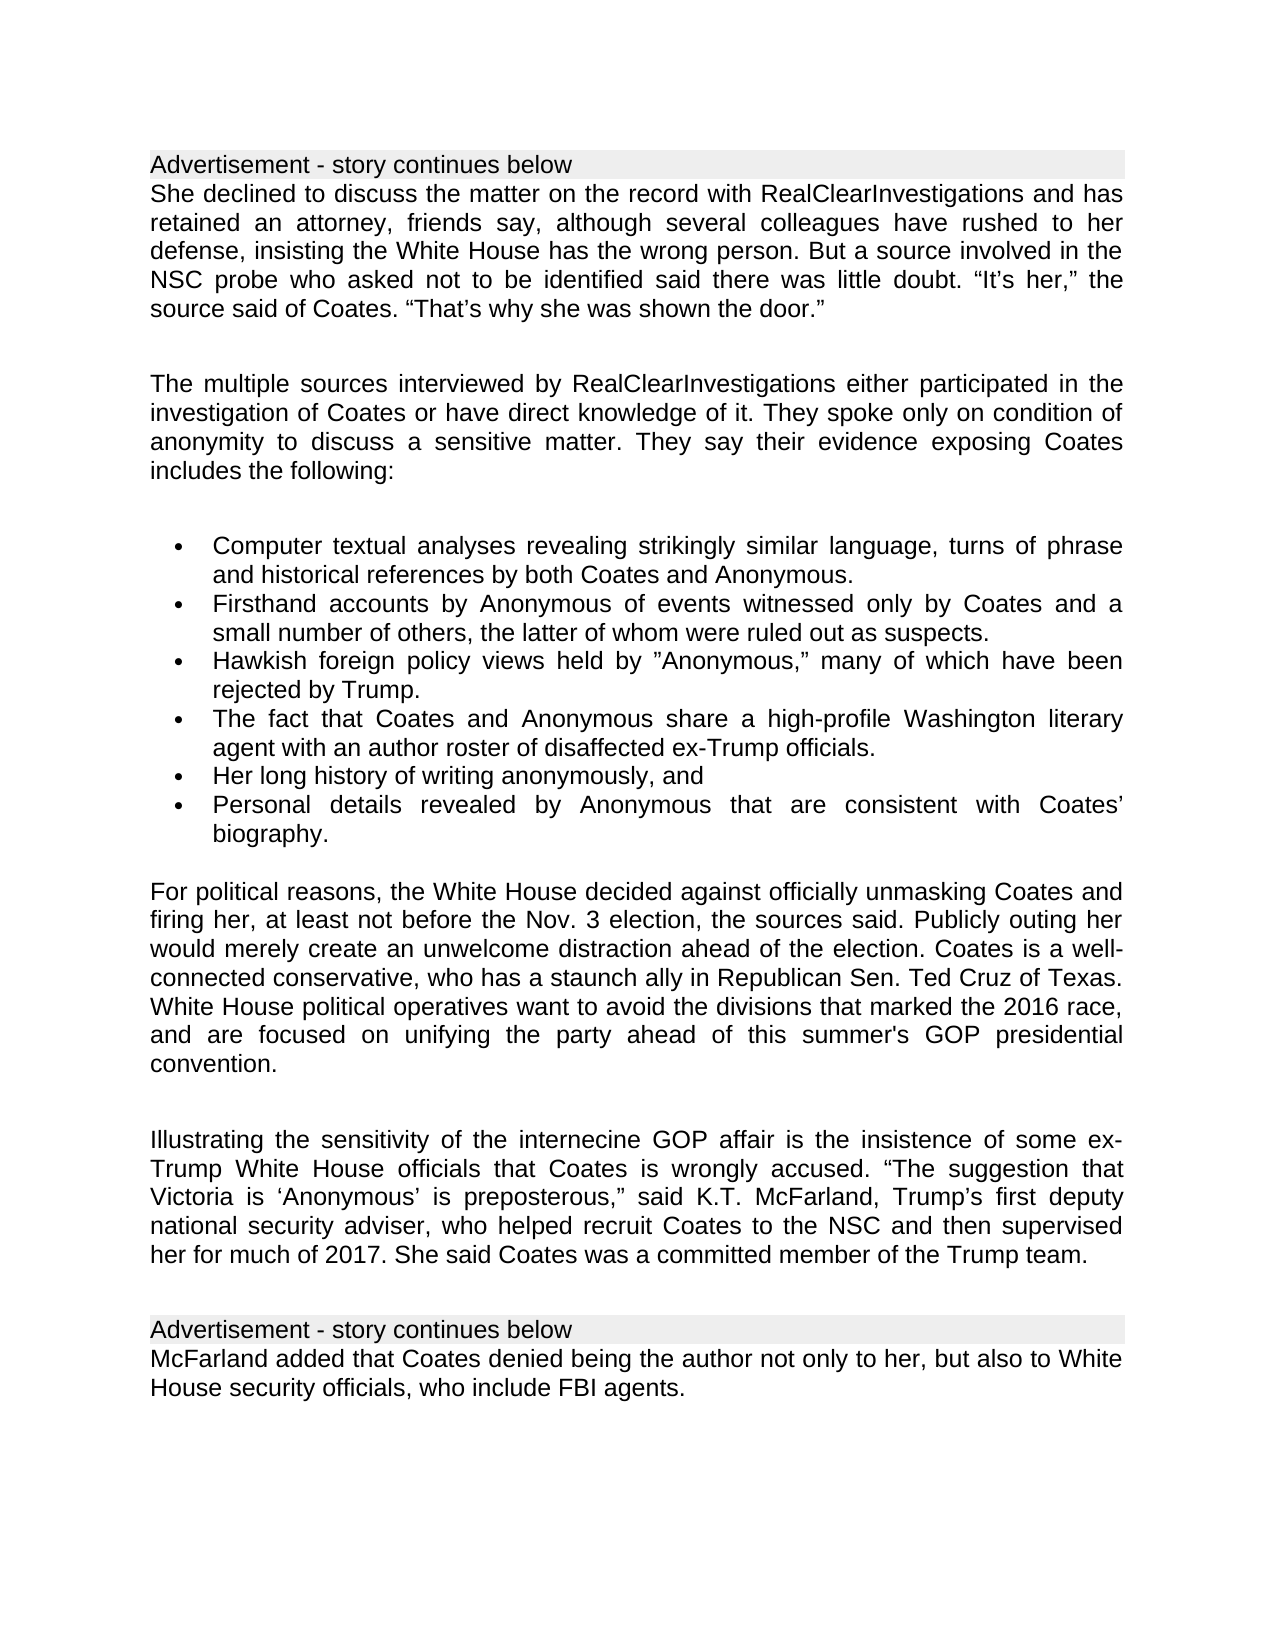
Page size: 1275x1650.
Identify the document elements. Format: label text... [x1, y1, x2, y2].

text McFarland added that Coates denied being the author not only to her, but also to White House security officials, who include FBI agents. [150, 1344, 1125, 1402]
list The fact that Coates and Anonymous share a high-profile Washington literary agent with an author roster of disaffected ex-Trump officials. [175, 704, 1125, 761]
text Illustrating the sensitivity of the internecine GOP affair is the insistence of some ex-Trump White House officials that Coates is wrongly accused. “The suggestion that Victoria is ‘Anonymous’ is preposterous,” said K.T. McFarland, Trump’s first deputy national security adviser, who helped recruit Coates to the NSC and then supervised her for much of 2017. She said Coates was a committed member of the Trump team. [150, 1125, 1125, 1268]
list Personal details revealed by Anonymous that are consistent with Coates’ biography. [175, 790, 1125, 847]
list Her long history of writing anonymously, and [175, 761, 1125, 790]
text Advertisement - story continues below [150, 150, 1125, 179]
list Computer textual analyses revealing strikingly similar language, turns of phrase and historical references by both Coates and Anonymous. [175, 531, 1125, 589]
list Hawkish foreign policy views held by ”Anonymous,” many of which have been rejected by Trump. [175, 646, 1125, 704]
text For political reasons, the White House decided against officially unmasking Coates and firing her, at least not before the Nov. 3 election, the sources said. Publicly outing her would merely create an unwelcome distraction ahead of the election. Coates is a well-connected conservative, who has a staunch ally in Republican Sen. Ted Cruz of Texas. White House political operatives want to avoid the divisions that marked the 2016 race, and are focused on unifying the party ahead of this summer's GOP presidential convention. [150, 877, 1125, 1078]
text Advertisement - story continues below [150, 1315, 1125, 1344]
list Firsthand accounts by Anonymous of events witnessed only by Coates and a small number of others, the latter of whom were ruled out as suspects. [175, 589, 1125, 646]
text The multiple sources interviewed by RealClearInvestigations either participated in the investigation of Coates or have direct knowledge of it. They spoke only on condition of anonymity to discuss a sensitive matter. They say their evidence exposing Coates includes the following: [150, 369, 1125, 484]
text She declined to discuss the matter on the record with RealClearInvestigations and has retained an attorney, friends say, although several colleagues have rushed to her defense, insisting the White House has the wrong person. But a source involved in the NSC probe who asked not to be identified said there was little doubt. “It’s her,” the source said of Coates. “That’s why she was shown the door.” [150, 179, 1125, 322]
